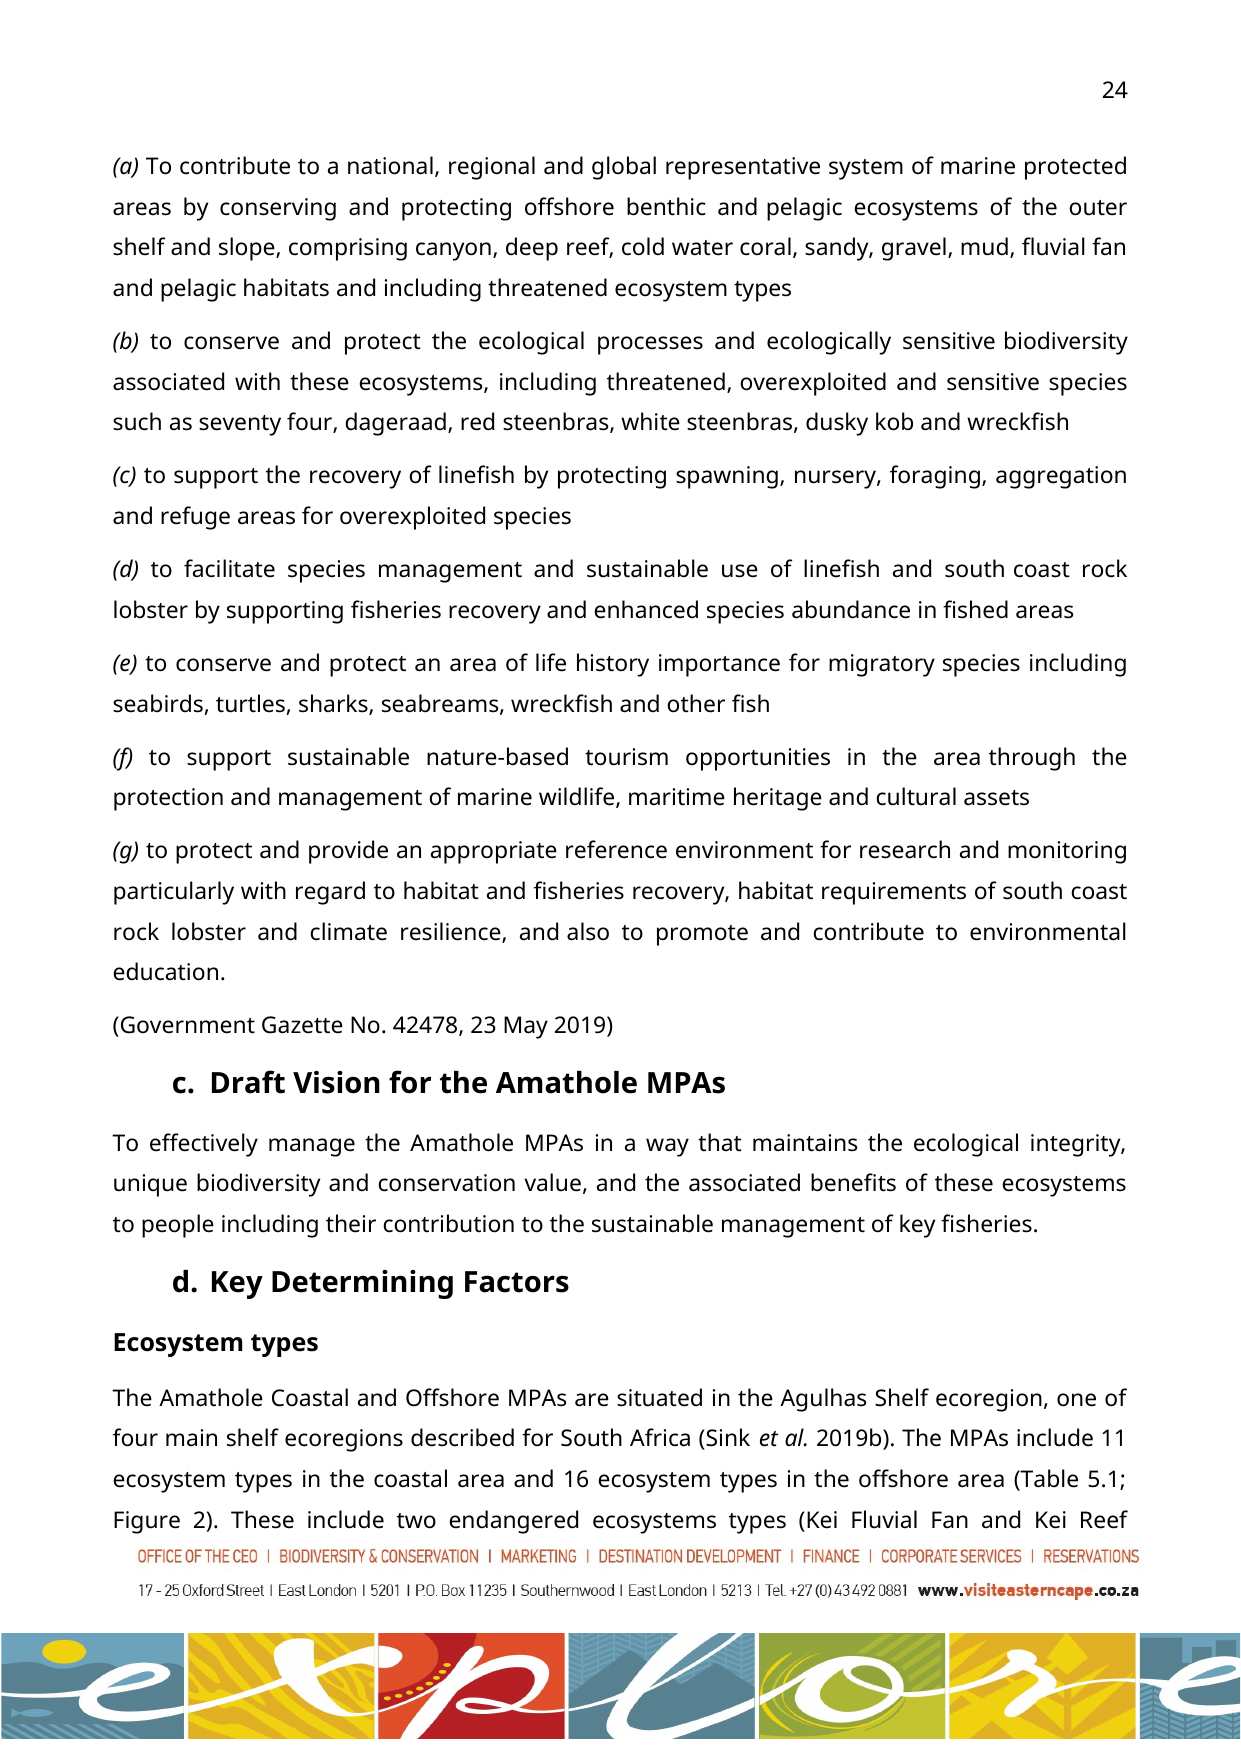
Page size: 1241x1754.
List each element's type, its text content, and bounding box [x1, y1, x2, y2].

text (g) to protect and provide an appropriate reference environment for research and monitoring particularly with regard to habitat and fisheries recovery, habitat requirements of south coast rock lobster and climate resilience, and also to promote and contribute to environmental education. [112, 834, 1128, 987]
text (e) to conserve and protect an area of life history importance for migratory species including seabirds, turtles, sharks, seabreams, wreckfish and other fish [112, 647, 1128, 719]
text (b) to conserve and protect the ecological processes and ecologically sensitive biodiversity associated with these ecosystems, including threatened, overexploited and sensitive species such as seventy four, dageraad, red steenbras, white steenbras, dusky kob and wreckfish [112, 325, 1128, 437]
picture [112, 1535, 1168, 1610]
text To effectively manage the Amathole MPAs in a way that maintains the ecological integrity, unique biodiversity and conservation value, and the associated benefits of these ecosystems to people including their contribution to the sustainable management of key fisheries. [112, 1127, 1128, 1239]
text (f) to support sustainable nature-based tourism opportunities in the area through the protection and management of marine wildlife, maritime heritage and cultural assets [112, 741, 1128, 812]
subtitle Ecosystem types [112, 1325, 1128, 1359]
subtitle Key Determining Factors [172, 1261, 1128, 1301]
text (c) to support the recovery of linefish by protecting spawning, nursery, foraging, aggregation and refuge areas for overexploited species [112, 459, 1128, 531]
subtitle Draft Vision for the Amathole MPAs [172, 1062, 1128, 1102]
picture [1, 1633, 1241, 1739]
text (Government Gazette No. 42478, 23 May 2019) [112, 1009, 1128, 1041]
text (d) to facilitate species management and sustainable use of linefish and south coast rock lobster by supporting fisheries recovery and enhanced species abundance in fished areas [112, 553, 1128, 625]
text (a) To contribute to a national, regional and global representative system of marine protected areas by conserving and protecting offshore benthic and pelagic ecosystems of the outer shelf and slope, comprising canyon, deep reef, cold water coral, sandy, gravel, mud, fluvial fan and pelagic habitats and including threatened ecosystem types [112, 150, 1128, 303]
